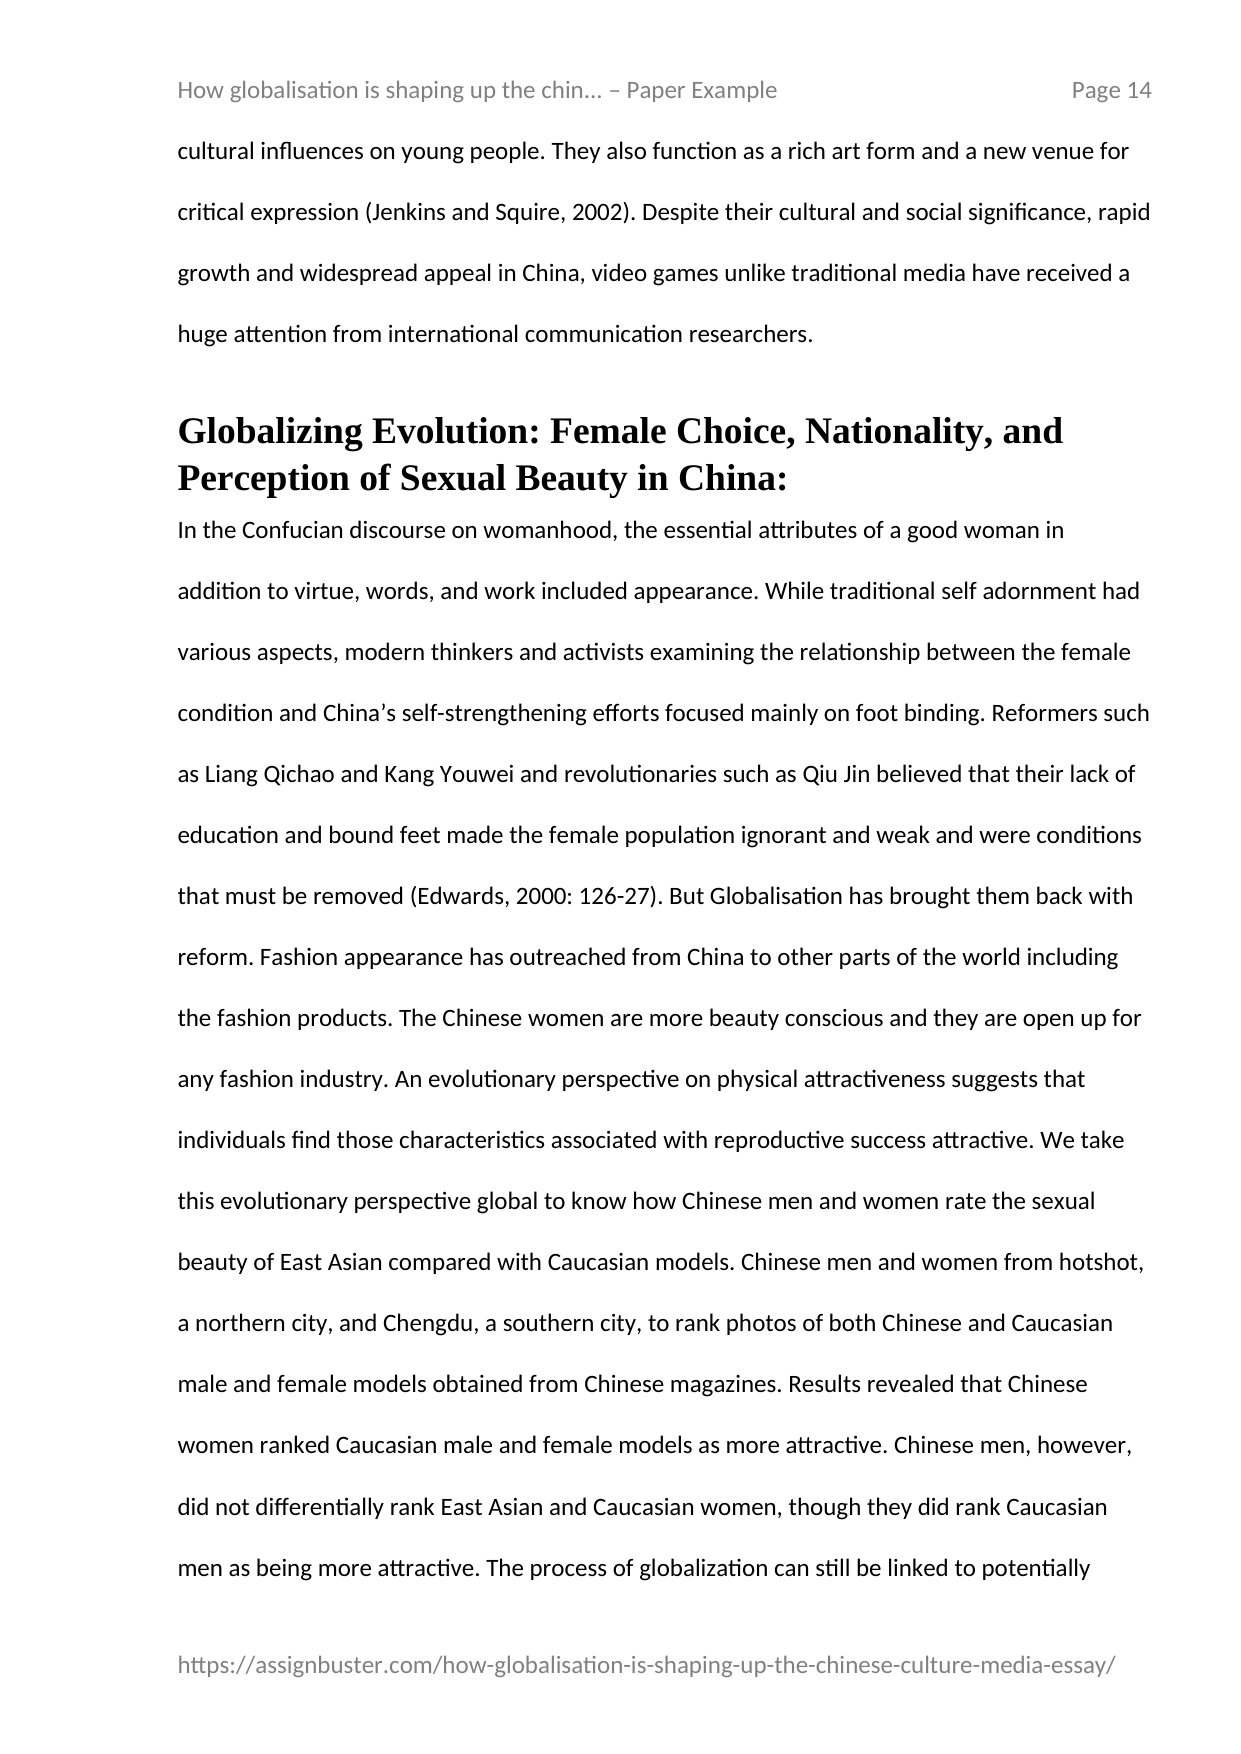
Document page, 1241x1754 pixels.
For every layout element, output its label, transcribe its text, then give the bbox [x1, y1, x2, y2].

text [177, 514, 1152, 1582]
subtitle Globalizing Evolution: Female Choice, Nationality, and Perception of Sexual Beauty in China: [177, 408, 1152, 498]
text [177, 135, 1152, 348]
